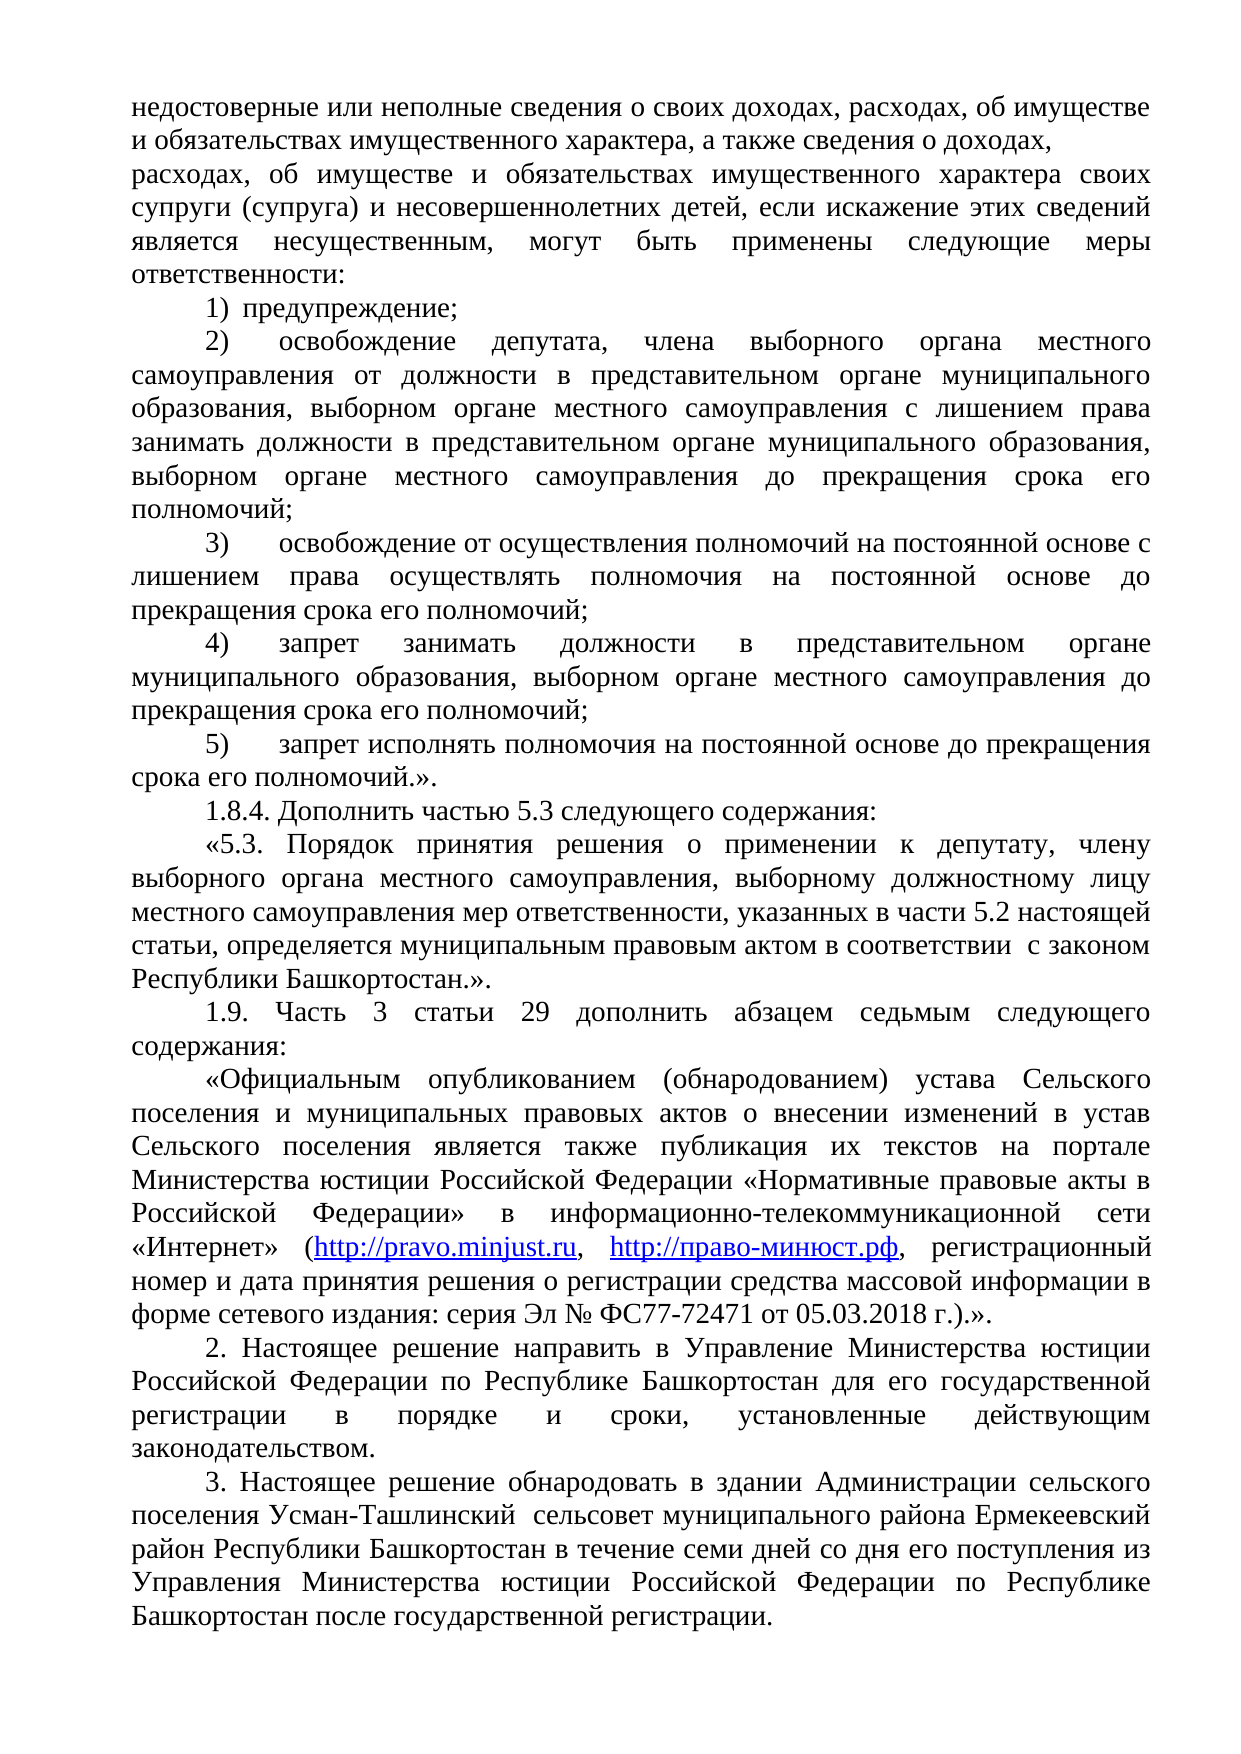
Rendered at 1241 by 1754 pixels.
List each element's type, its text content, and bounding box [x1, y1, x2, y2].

text 1.8.4. Дополнить частью 5.3 следующего содержания: [205, 793, 1152, 827]
text 3. Настоящее решение обнародовать в здании Администрации сельского поселения Усман-Ташлинский сельсовет муниципального района Ермекеевский район Республики Башкортостан в течение семи дней со дня его поступления из Управления Министерства юстиции Российской Федерации по Республике Башкортостан после государственной регистрации. [131, 1464, 1152, 1632]
text 2. Настоящее решение направить в Управление Министерства юстиции Российской Федерации по Республике Башкортостан для его государственной регистрации в порядке и сроки, установленные действующим законодательством. [131, 1330, 1152, 1464]
text «5.3. Порядок принятия решения о применении к депутату, члену выборного органа местного самоуправления, выборному должностному лицу местного самоуправления мер ответственности, указанных в части 5.2 настоящей статьи, определяется муниципальным правовым актом в соответствии с законом Республики Башкортостан.». [131, 827, 1152, 994]
list освобождение от осуществления полномочий на постоянной основе с лишением права осуществлять полномочия на постоянной основе до прекращения срока его полномочий; [131, 525, 1152, 625]
text «Официальным опубликованием (обнародованием) устава Сельского поселения и муниципальных правовых актов о внесении изменений в устав Сельского поселения является также публикация их текстов на портале Министерства юстиции Российской Федерации «Нормативные правовые акты в Российской Федерации» в информационно-телекоммуникационной сети «Интернет» (http://pravo.minjust.ru, http://право-минюст.рф, регистрационный номер и дата принятия решения о регистрации средства массовой информации в форме сетевого издания: серия Эл № ФС77-72471 от 05.03.2018 г.).». [131, 1061, 1152, 1330]
list запрет исполнять полномочия на постоянной основе до прекращения срока его полномочий.». [131, 726, 1152, 793]
text 1.9. Часть 3 статьи 29 дополнить абзацем седьмым следующего содержания: [131, 994, 1152, 1061]
text расходах, об имуществе и обязательствах имущественного характера своих супруги (супруга) и несовершеннолетних детей, если искажение этих сведений является несущественным, могут быть применены следующие меры ответственности: [131, 156, 1152, 290]
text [131, 89, 1152, 156]
list освобождение депутата, члена выборного органа местного самоуправления от должности в представительном органе муниципального образования, выборном органе местного самоуправления с лишением права занимать должности в представительном органе муниципального образования, выборном органе местного самоуправления до прекращения срока его полномочий; [131, 323, 1152, 525]
list предупреждение; [205, 290, 1152, 323]
list запрет занимать должности в представительном органе муниципального образования, выборном органе местного самоуправления до прекращения срока его полномочий; [131, 625, 1152, 726]
